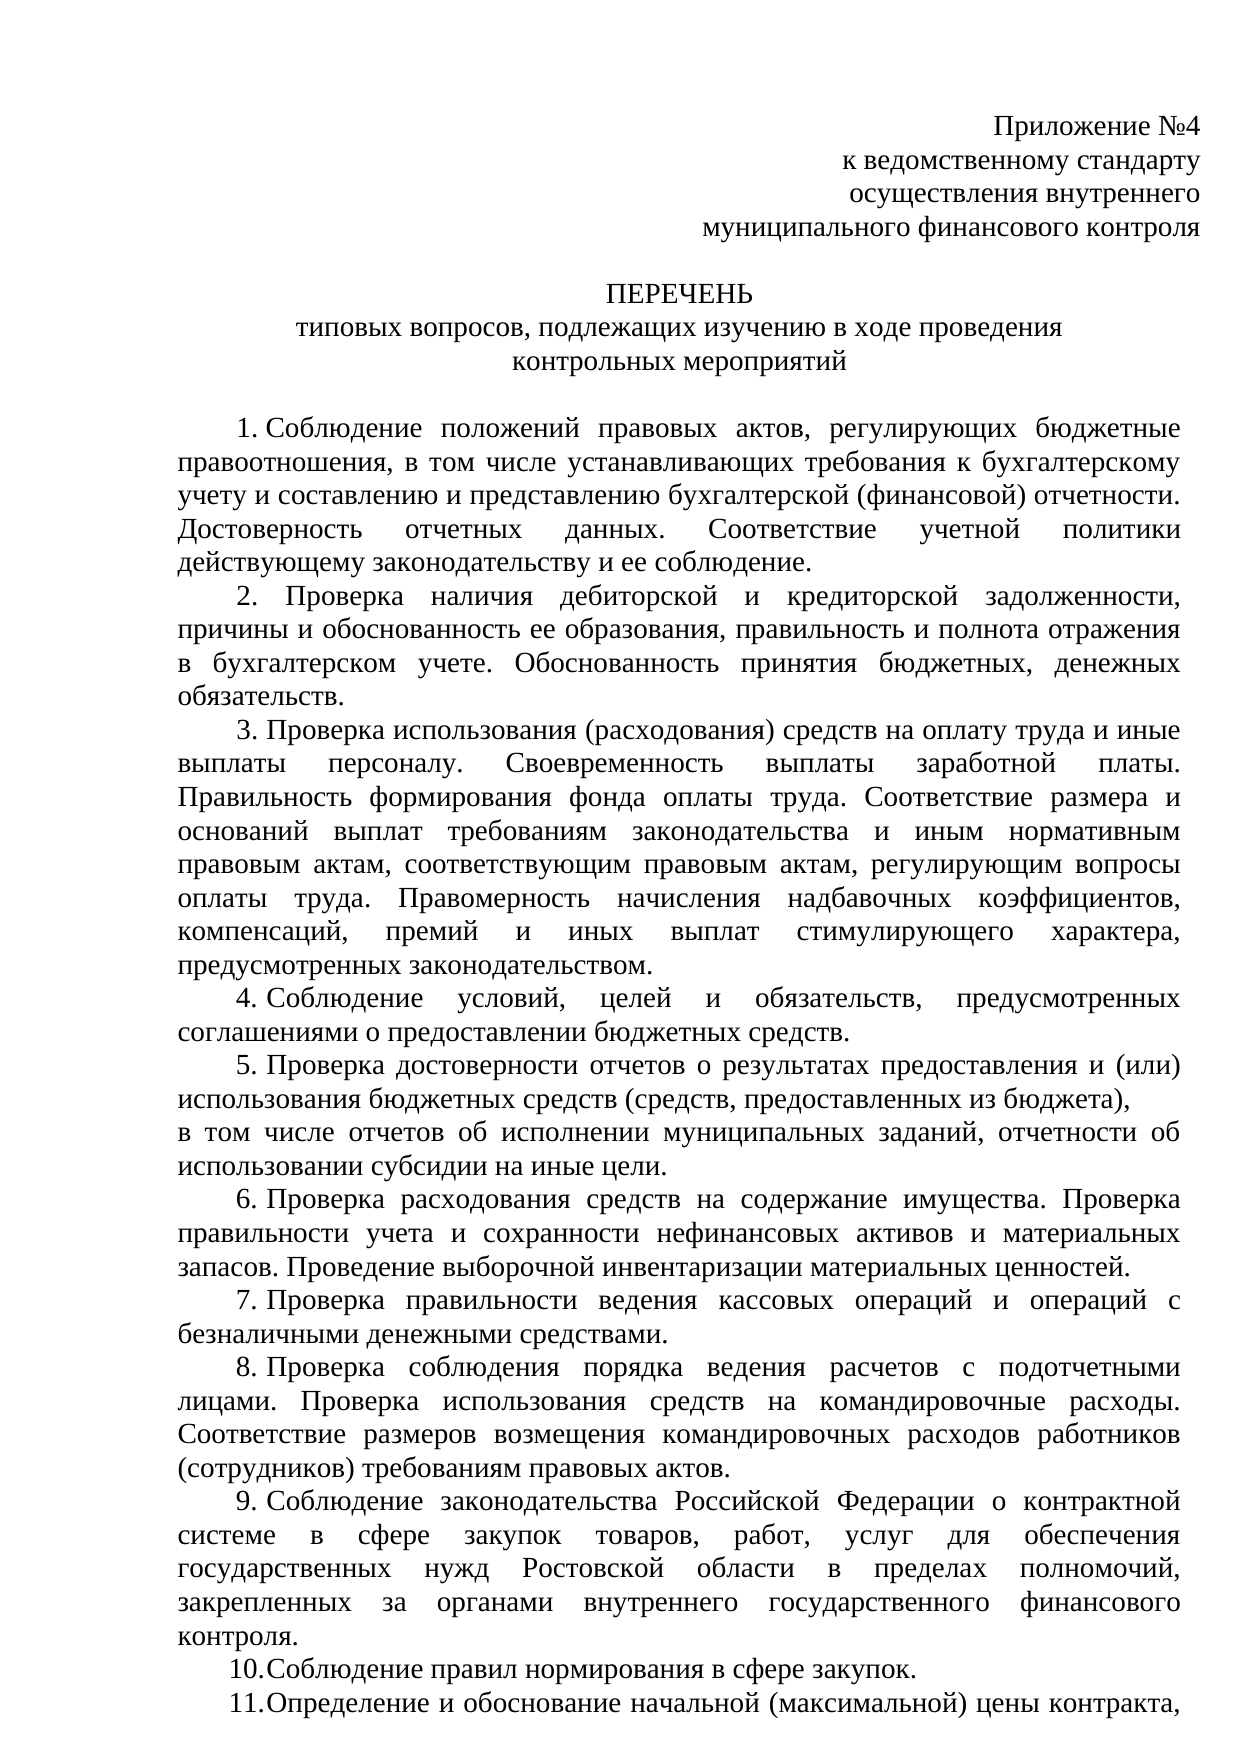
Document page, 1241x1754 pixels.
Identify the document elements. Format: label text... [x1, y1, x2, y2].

text 6. Проверка расходования средств на содержание имущества. Проверка правильности учета и сохранности нефинансовых активов и материальных запасов. Проведение выборочной инвентаризации материальных ценностей. [177, 1182, 1181, 1282]
text ПЕРЕЧЕНЬ [148, 276, 1211, 309]
list Соблюдение положений правовых актов, регулирующих бюджетные правоотношения, в том числе устанавливающих требования к бухгалтерскому учету и составлению и представлению бухгалтерской (финансовой) отчетности. Достоверность отчетных данных. Соответствие учетной политики действующему законодательству и ее соблюдение. [177, 410, 1181, 578]
list Проверка наличия дебиторской и кредиторской задолженности, причины и обоснованность ее образования, правильность и полнота отражения в бухгалтерском учете. Обоснованность принятия бюджетных, денежных обязательств. [177, 578, 1181, 712]
text в том числе отчетов об исполнении муниципальных заданий, отчетности об использовании субсидии на иные цели. [177, 1114, 1181, 1182]
text типовых вопросов, подлежащих изучению в ходе проведения контрольных мероприятий [242, 309, 1117, 377]
text 8. Проверка соблюдения порядка ведения расчетов с подотчетными лицами. Проверка использования средств на командировочные расходы. Соответствие размеров возмещения командировочных расходов работников (сотрудников) требованиям правовых актов. [177, 1349, 1181, 1483]
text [177, 1685, 1181, 1718]
text 5. Проверка достоверности отчетов о результатах предоставления и (или) использования бюджетных средств (средств, предоставленных из бюджета), [177, 1047, 1181, 1114]
text муниципального финансового контроля [148, 209, 1200, 242]
text осуществления внутреннего [148, 175, 1200, 209]
list Проверка использования (расходования) средств на оплату труда и иные выплаты персоналу. Своевременность выплаты заработной платы. Правильность формирования фонда оплаты труда. Соответствие размера и оснований выплат требованиям законодательства и иным нормативным правовым актам, соответствующим правовым актам, регулирующим вопросы оплаты труда. Правомерность начисления надбавочных коэффициентов, компенсаций, премий и иных выплат стимулирующего характера, предусмотренных законодательством. [177, 712, 1181, 980]
text 4. Соблюдение условий, целей и обязательств, предусмотренных соглашениями о предоставлении бюджетных средств. [177, 980, 1181, 1047]
text 10. Соблюдение правил нормирования в сфере закупок. [177, 1651, 1181, 1685]
text Приложение №4 [148, 108, 1200, 142]
text 9. Соблюдение законодательства Российской Федерации о контрактной системе в сфере закупок товаров, работ, услуг для обеспечения государственных нужд Ростовской области в пределах полномочий, закрепленных за органами внутреннего государственного финансового контроля. [177, 1483, 1181, 1651]
text 7. Проверка правильности ведения кассовых операций и операций с безналичными денежными средствами. [177, 1282, 1181, 1349]
text к ведомственному стандарту [148, 142, 1200, 175]
